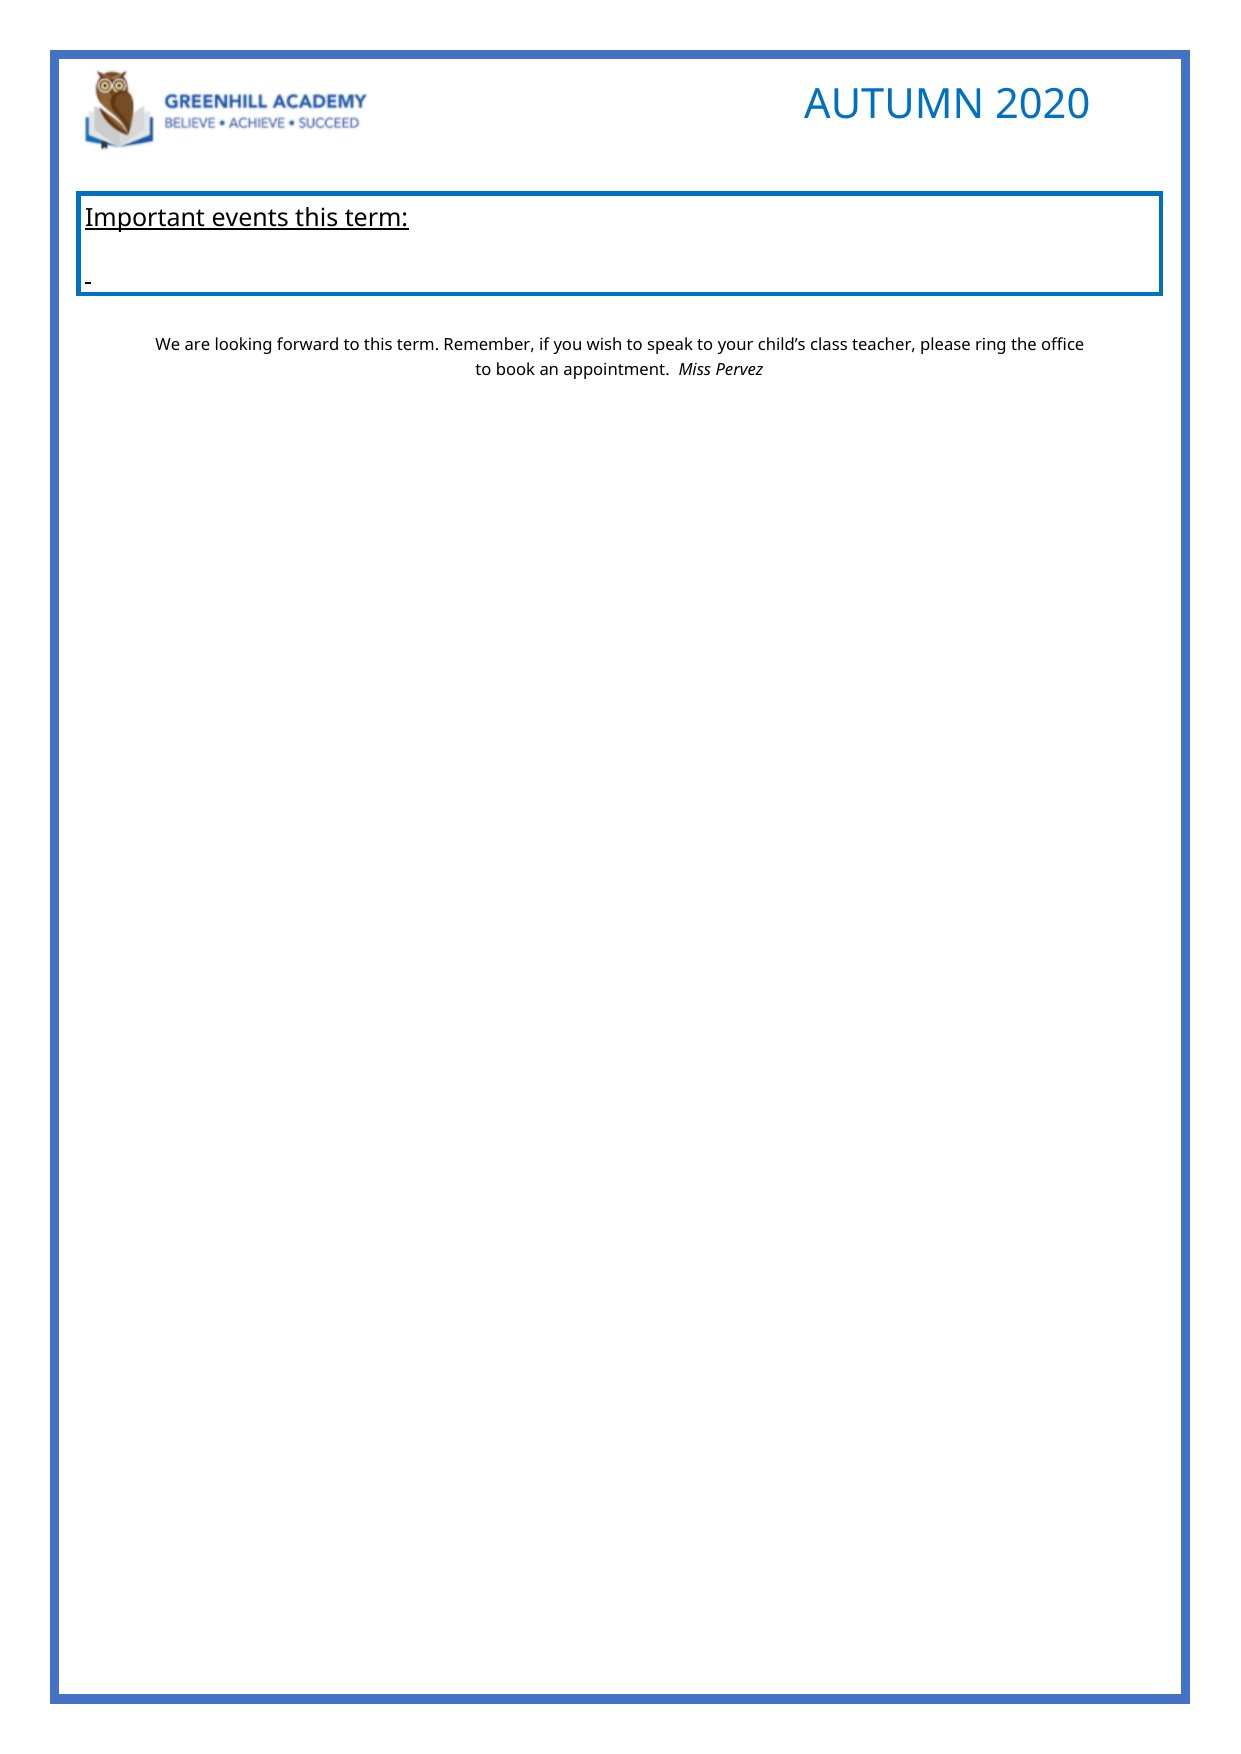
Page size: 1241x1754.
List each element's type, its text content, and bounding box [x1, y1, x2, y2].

picture [59, 59, 391, 162]
text We are looking forward to this term. Remember, if you wish to speak to your child’s class teacher, please ring the office to book an appointment. Miss Pervez [150, 333, 1090, 380]
